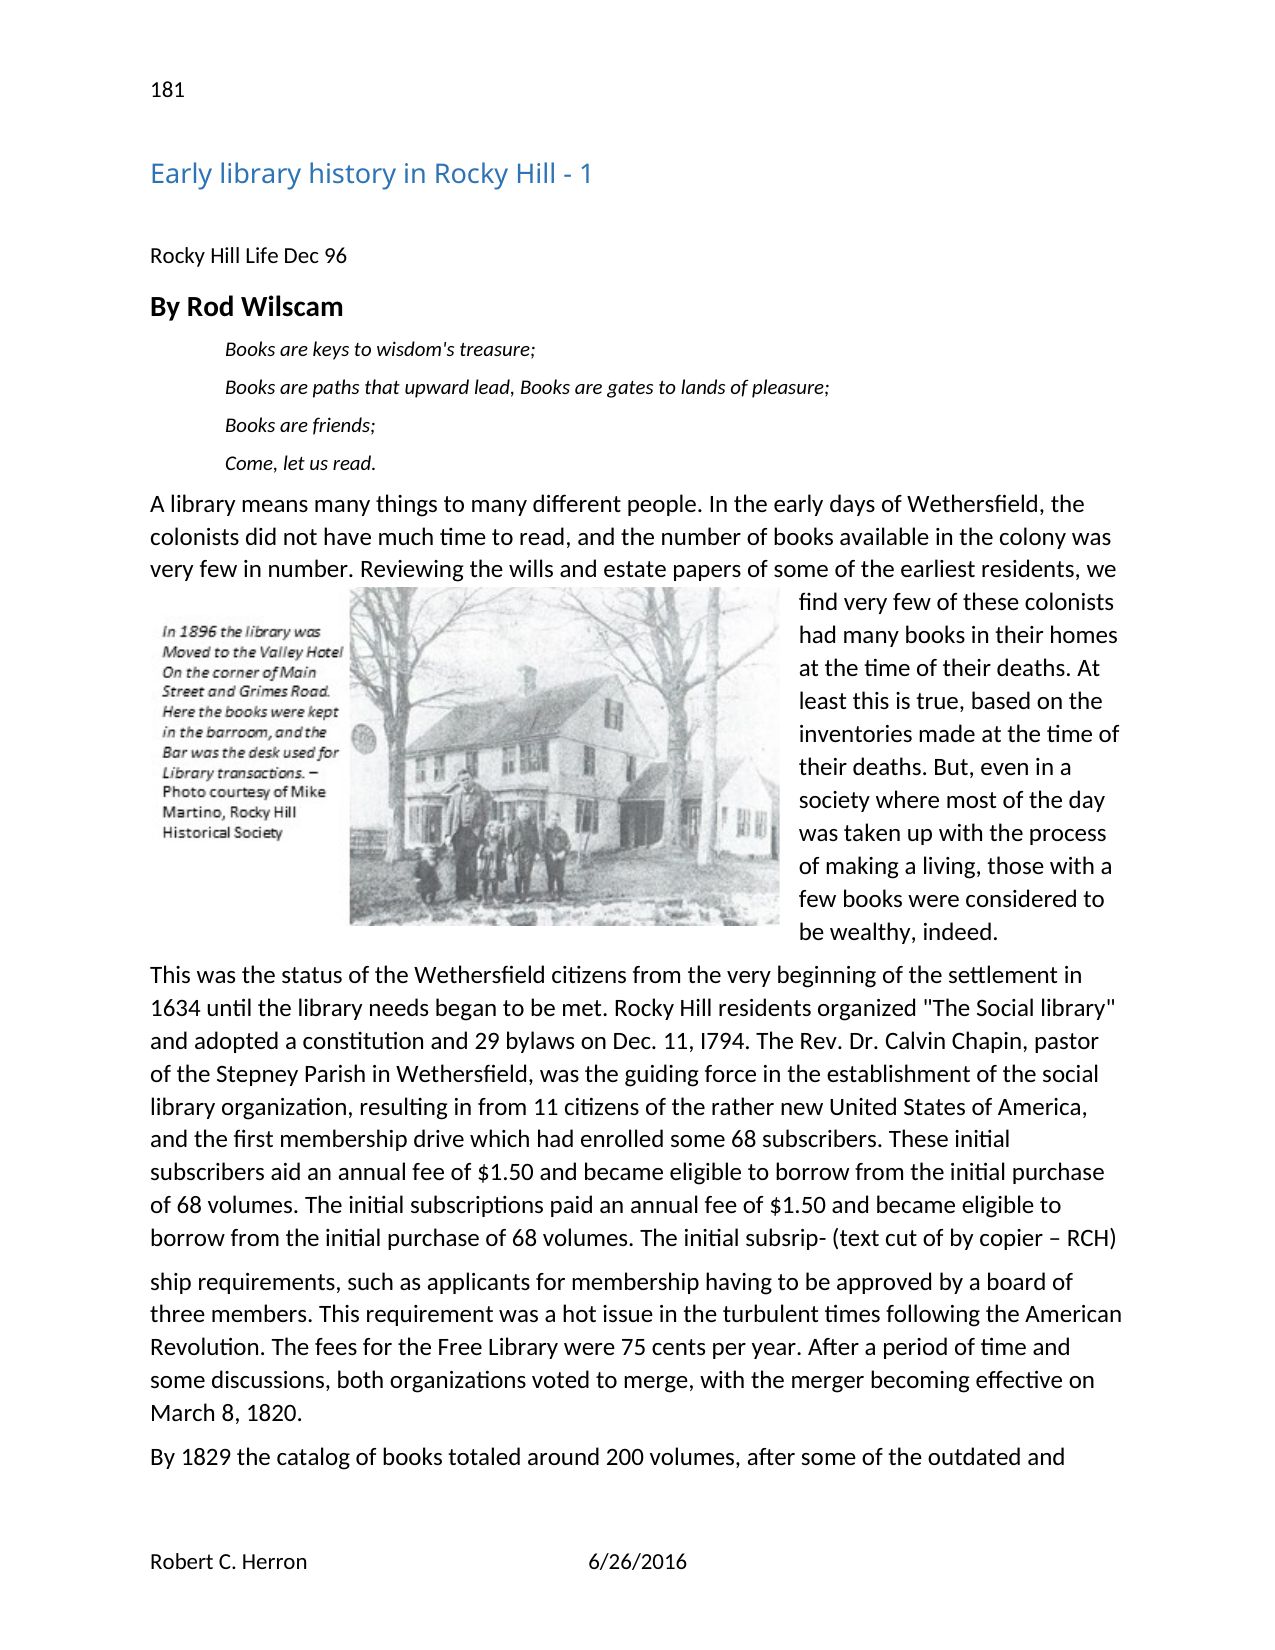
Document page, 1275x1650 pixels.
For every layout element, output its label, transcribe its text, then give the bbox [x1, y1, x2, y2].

subtitle Early library history in Rocky Hill - 1 [150, 154, 1125, 191]
text Books are keys to wisdom's treasure; [225, 337, 1125, 362]
text Books are friends; [225, 412, 1125, 438]
text By Rod Wilscam [150, 288, 1125, 323]
text Books are paths that upward lead, Books are gates to lands of pleasure; [225, 374, 1125, 400]
text ship requirements, such as applicants for membership having to be approved by a board of three members. This requirement was a hot issue in the turbulent times following the American Revolution. The fees for the Free Library were 75 cents per year. After a period of time and some discussions, both organizations voted to merge, with the merger becoming effective on March 8, 1820. [150, 1266, 1125, 1428]
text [150, 1441, 1125, 1471]
text Come, let us read. [225, 450, 1125, 475]
text Rocky Hill Life Dec 96 [150, 241, 1125, 269]
picture [150, 587, 780, 926]
text This was the status of the Wethersfield citizens from the very beginning of the settlement in 1634 until the library needs began to be met. Rocky Hill residents organized "The Social library" and adopted a constitution and 29 bylaws on Dec. 11, I794. The Rev. Dr. Calvin Chapin, pastor of the Stepney Parish in Wethersfield, was the guiding force in the establishment of the social library organization, resulting in from 11 citizens of the rather new United States of America, and the first membership drive which had enrolled some 68 subscribers. These initial subscribers aid an annual fee of $1.50 and became eligible to borrow from the initial purchase of 68 volumes. The initial subscriptions paid an annual fee of $1.50 and became eligible to borrow from the initial purchase of 68 volumes. The initial subsrip- (text cut of by copier – RCH) [150, 959, 1125, 1253]
